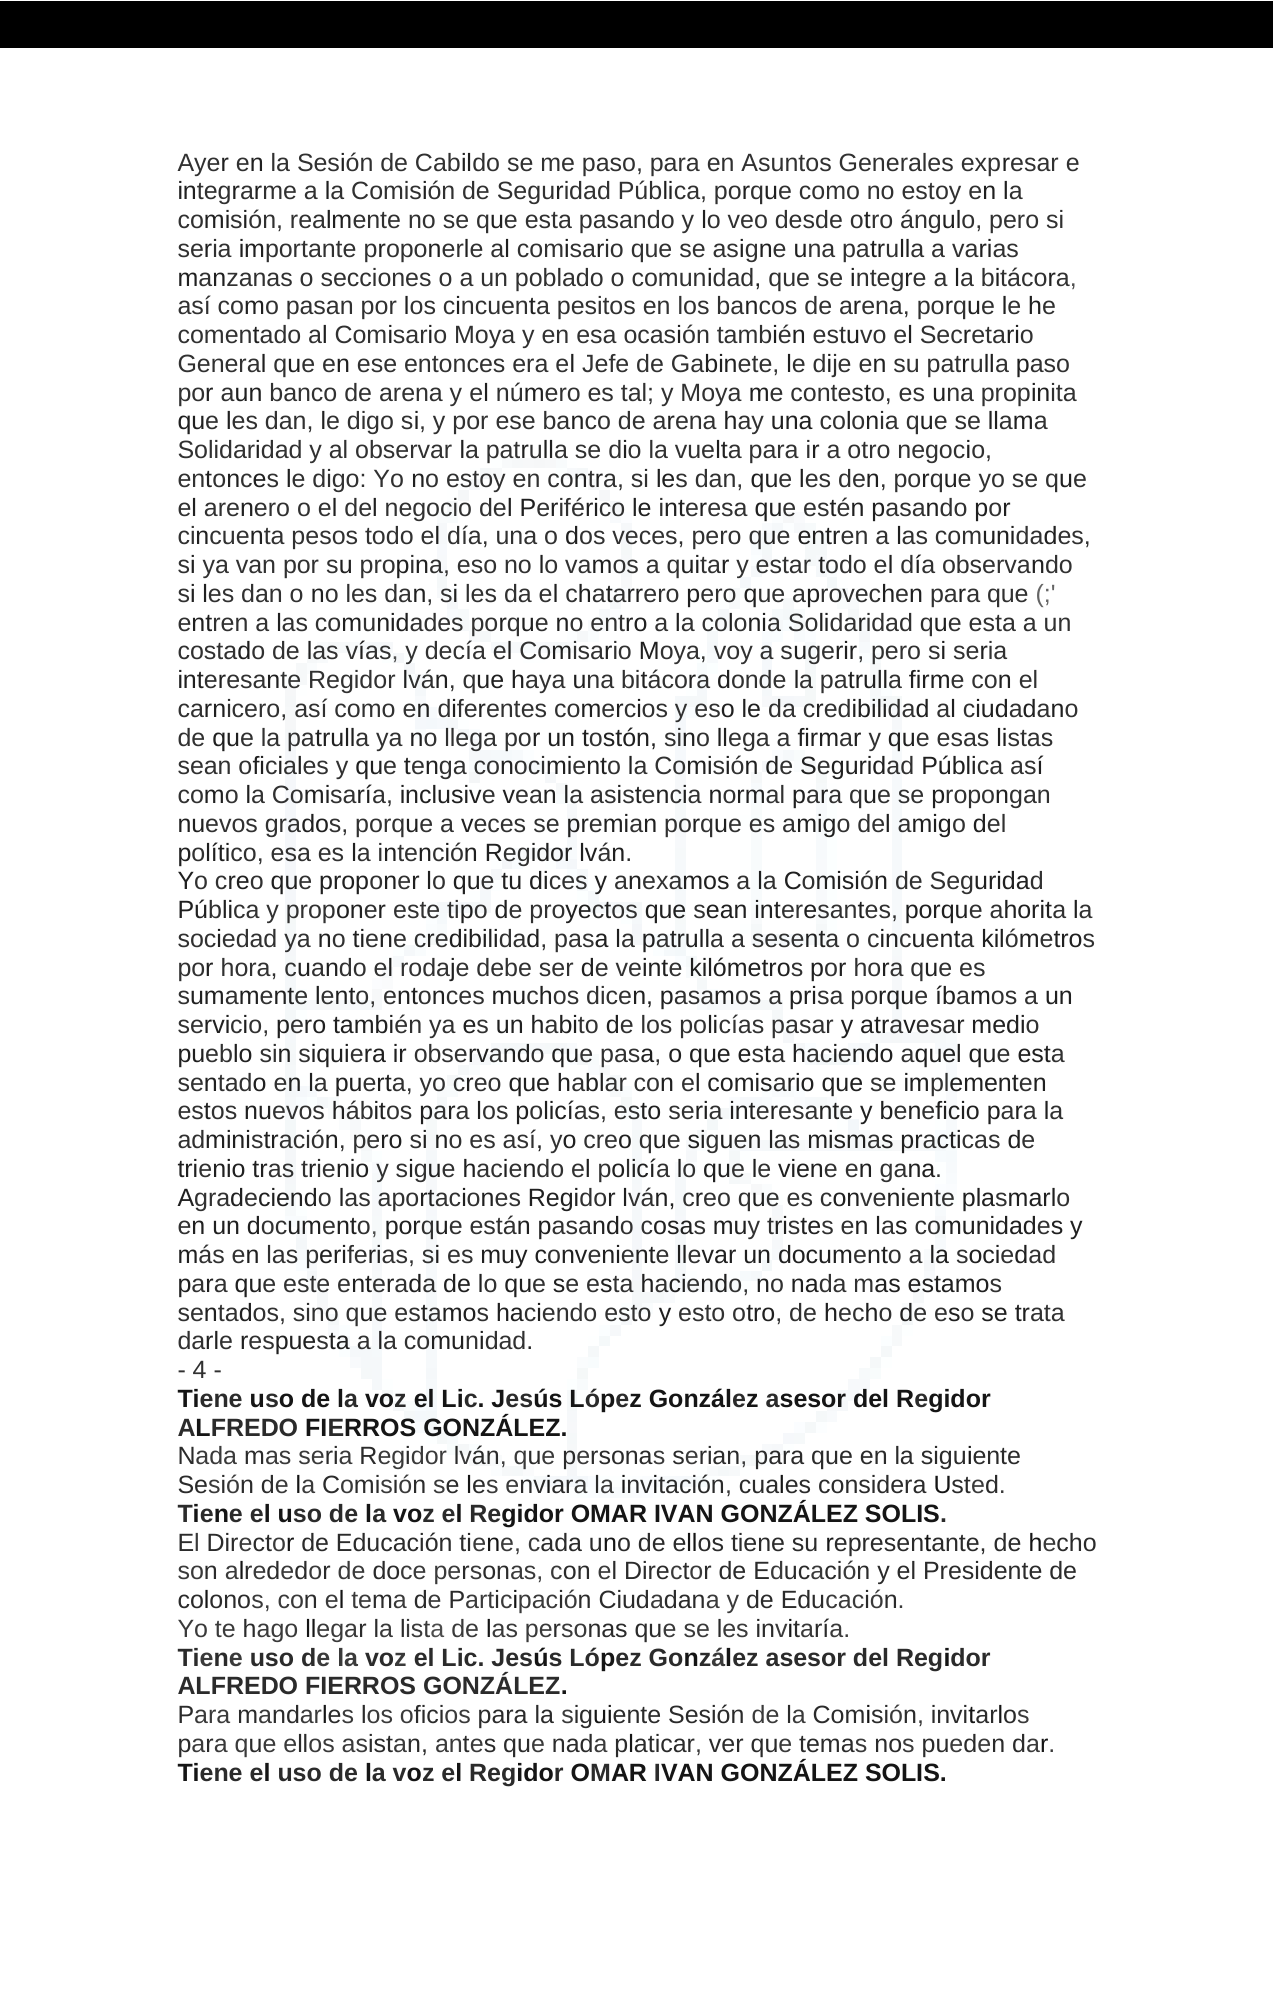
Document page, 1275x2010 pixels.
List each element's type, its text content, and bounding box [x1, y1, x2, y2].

text servicio, pero también ya es un habito de los policías pasar y atravesar medio [177, 1010, 1098, 1039]
text sentados, sino que estamos haciendo esto y esto otro, de hecho de eso se trata [177, 1298, 1098, 1326]
text como la Comisaría, inclusive vean la asistencia normal para que se propongan [177, 780, 1098, 809]
text Tiene el uso de la voz el Regidor OMAR IVAN GONZÁLEZ SOLIS. [177, 1499, 1098, 1528]
text estos nuevos hábitos para los policías, esto seria interesante y beneficio para la [177, 1096, 1098, 1125]
text que les dan, le digo si, y por ese banco de arena hay una colonia que se llama [177, 406, 1098, 435]
text por hora, cuando el rodaje debe ser de veinte kilómetros por hora que es [177, 953, 1098, 981]
text sumamente lento, entonces muchos dicen, pasamos a prisa porque íbamos a un [177, 981, 1098, 1010]
text - 4 - [177, 1355, 1098, 1384]
text interesante Regidor lván, que haya una bitácora donde la patrulla firme con el [177, 665, 1098, 694]
text Pública y proponer este tipo de proyectos que sean interesantes, porque ahorita la [177, 895, 1098, 924]
text el arenero o el del negocio del Periférico le interesa que estén pasando por [177, 493, 1098, 521]
text entonces le digo: Yo no estoy en contra, si les dan, que les den, porque yo se que [177, 464, 1098, 493]
text Sesión de la Comisión se les enviara la invitación, cuales considera Usted. [177, 1470, 1098, 1499]
text sociedad ya no tiene credibilidad, pasa la patrulla a sesenta o cincuenta kilómetros [177, 924, 1098, 953]
text ALFREDO FIERROS GONZÁLEZ. [177, 1413, 1098, 1441]
text Agradeciendo las aportaciones Regidor lván, creo que es conveniente plasmarlo [177, 1183, 1098, 1211]
text administración, pero si no es así, yo creo que siguen las mismas practicas de [177, 1125, 1098, 1154]
text trienio tras trienio y sigue haciendo el policía lo que le viene en gana. [177, 1154, 1098, 1183]
text manzanas o secciones o a un poblado o comunidad, que se integre a la bitácora, [177, 263, 1098, 291]
text Para mandarles los oficios para la siguiente Sesión de la Comisión, invitarlos [177, 1700, 1098, 1729]
text comisión, realmente no se que esta pasando y lo veo desde otro ángulo, pero si [177, 205, 1098, 234]
text son alrededor de doce personas, con el Director de Educación y el Presidente de [177, 1556, 1098, 1585]
text Yo te hago llegar la lista de las personas que se les invitaría. [177, 1614, 1098, 1643]
text para que este enterada de lo que se esta haciendo, no nada mas estamos [177, 1269, 1098, 1298]
text si les dan o no les dan, si les da el chatarrero pero que aprovechen para que (;' [177, 579, 1098, 608]
text integrarme a la Comisión de Seguridad Pública, porque como no estoy en la [177, 176, 1098, 205]
text Solidaridad y al observar la patrulla se dio la vuelta para ir a otro negocio, [177, 435, 1098, 464]
text de que la patrulla ya no llega por un tostón, sino llega a firmar y que esas listas [177, 723, 1098, 751]
text seria importante proponerle al comisario que se asigne una patrulla a varias [177, 234, 1098, 263]
text político, esa es la intención Regidor lván. [177, 838, 1098, 866]
text Ayer en la Sesión de Cabildo se me paso, para en Asuntos Generales expresar e [177, 148, 1098, 176]
text Yo creo que proponer lo que tu dices y anexamos a la Comisión de Seguridad [177, 866, 1098, 895]
text Nada mas seria Regidor lván, que personas serian, para que en la siguiente [177, 1441, 1098, 1470]
text darle respuesta a la comunidad. [177, 1326, 1098, 1355]
text El Director de Educación tiene, cada uno de ellos tiene su representante, de hecho [177, 1528, 1098, 1556]
text cincuenta pesos todo el día, una o dos veces, pero que entren a las comunidades, [177, 521, 1098, 550]
text Tiene el uso de la voz el Regidor OMAR IVAN GONZÁLEZ SOLIS. [177, 1758, 1098, 1786]
text comentado al Comisario Moya y en esa ocasión también estuvo el Secretario [177, 320, 1098, 349]
text colonos, con el tema de Participación Ciudadana y de Educación. [177, 1585, 1098, 1614]
text en un documento, porque están pasando cosas muy tristes en las comunidades y [177, 1211, 1098, 1240]
text costado de las vías, y decía el Comisario Moya, voy a sugerir, pero si seria [177, 636, 1098, 665]
text para que ellos asistan, antes que nada platicar, ver que temas nos pueden dar. [177, 1729, 1098, 1758]
text pueblo sin siquiera ir observando que pasa, o que esta haciendo aquel que esta [177, 1039, 1098, 1068]
text si ya van por su propina, eso no lo vamos a quitar y estar todo el día observando [177, 550, 1098, 579]
text sean oficiales y que tenga conocimiento la Comisión de Seguridad Pública así [177, 751, 1098, 780]
text por aun banco de arena y el número es tal; y Moya me contesto, es una propinita [177, 378, 1098, 406]
text más en las periferias, si es muy conveniente llevar un documento a la sociedad [177, 1240, 1098, 1269]
text ALFREDO FIERROS GONZÁLEZ. [177, 1671, 1098, 1700]
text Tiene uso de la voz el Lic. Jesús López González asesor del Regidor [177, 1643, 1098, 1671]
text Tiene uso de la voz el Lic. Jesús López González asesor del Regidor [177, 1384, 1098, 1413]
text nuevos grados, porque a veces se premian porque es amigo del amigo del [177, 809, 1098, 838]
text carnicero, así como en diferentes comercios y eso le da credibilidad al ciudadano [177, 694, 1098, 723]
text sentado en la puerta, yo creo que hablar con el comisario que se implementen [177, 1068, 1098, 1096]
text entren a las comunidades porque no entro a la colonia Solidaridad que esta a un [177, 608, 1098, 636]
text así como pasan por los cincuenta pesitos en los bancos de arena, porque le he [177, 291, 1098, 320]
text General que en ese entonces era el Jefe de Gabinete, le dije en su patrulla paso [177, 349, 1098, 378]
